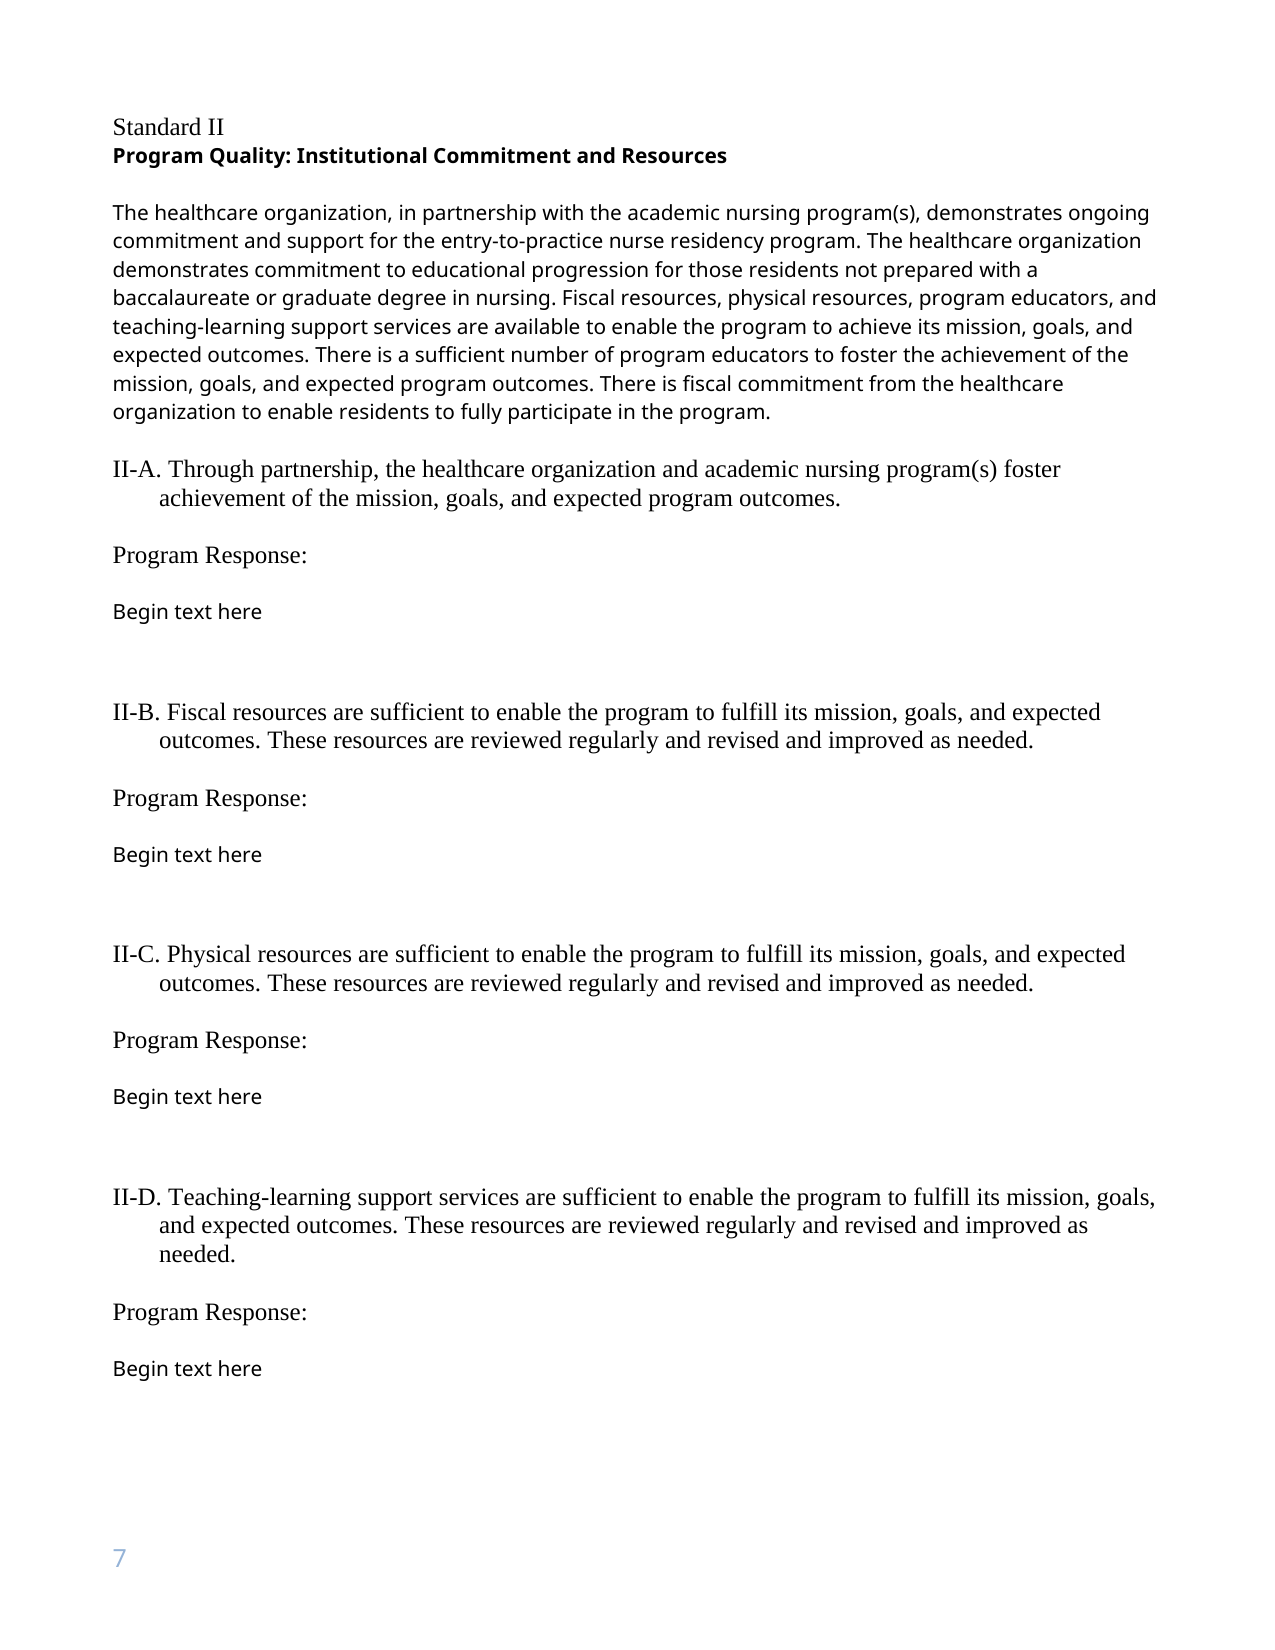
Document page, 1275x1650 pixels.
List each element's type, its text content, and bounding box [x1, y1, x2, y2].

text Begin text here [112, 840, 1162, 868]
text Begin text here [112, 1082, 1162, 1111]
text Begin text here [112, 1354, 1162, 1382]
text Begin text here [112, 597, 1162, 626]
